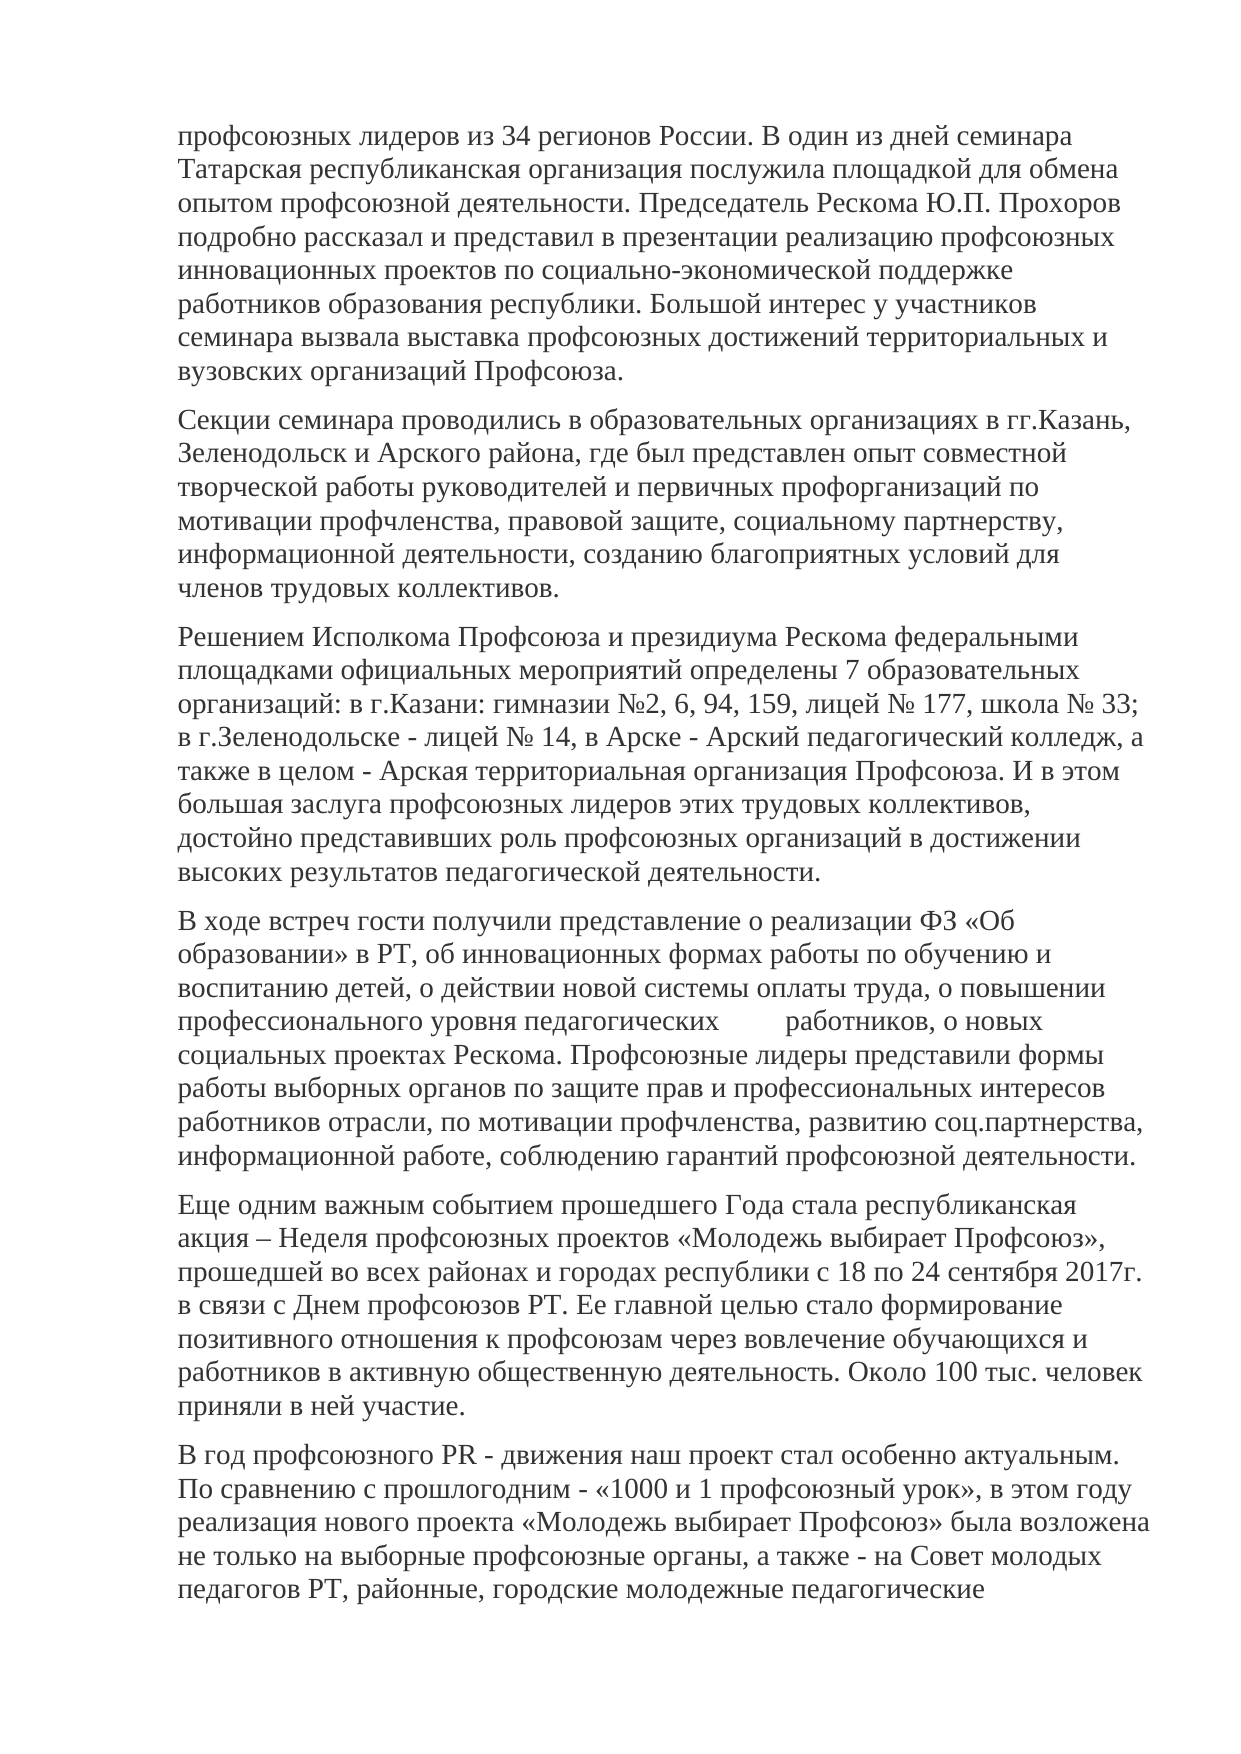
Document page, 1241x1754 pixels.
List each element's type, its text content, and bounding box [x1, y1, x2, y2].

text Еще одним важным событием прошедшего Года стала республиканская акция – Неделя профсоюзных проектов «Молодежь выбирает Профсоюз», прошедшей во всех районах и городах республики с 18 по 24 сентября 2017г. в связи с Днем профсоюзов РТ. Ее главной целью стало формирование позитивного отношения к профсоюзам через вовлечение обучающихся и работников в активную общественную деятельность. Около 100 тыс. человек приняли в ней участие. [177, 1187, 1152, 1422]
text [177, 118, 1152, 386]
text Решением Исполкома Профсоюза и президиума Рескома федеральными площадками официальных мероприятий определены 7 образовательных организаций: в г.Казани: гимназии №2, 6, 94, 159, лицей № 177, школа № 33; в г.Зеленодольске - лицей № 14, в Арске - Арский педагогический колледж, а также в целом - Арская территориальная организация Профсоюза. И в этом большая заслуга профсоюзных лидеров этих трудовых коллективов, достойно представивших роль профсоюзных организаций в достижении высоких результатов педагогической деятельности. [177, 619, 1152, 887]
text Секции семинара проводились в образовательных организациях в гг.Казань, Зеленодольск и Арского района, где был представлен опыт совместной творческой работы руководителей и первичных профорганизаций по мотивации профчленства, правовой защите, социальному партнерству, информационной деятельности, созданию благоприятных условий для членов трудовых коллективов. [177, 402, 1152, 603]
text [177, 1437, 1152, 1605]
text В ходе встреч гости получили представление о реализации ФЗ «Об образовании» в РТ, об инновационных формах работы по обучению и воспитанию детей, о действии новой системы оплаты труда, о повышении профессионального уровня педагогических работников, о новых социальных проектах Рескома. Профсоюзные лидеры представили формы работы выборных органов по защите прав и профессиональных интересов работников отрасли, по мотивации профчленства, развитию соц.партнерства, информационной работе, соблюдению гарантий профсоюзной деятельности. [177, 903, 1152, 1171]
